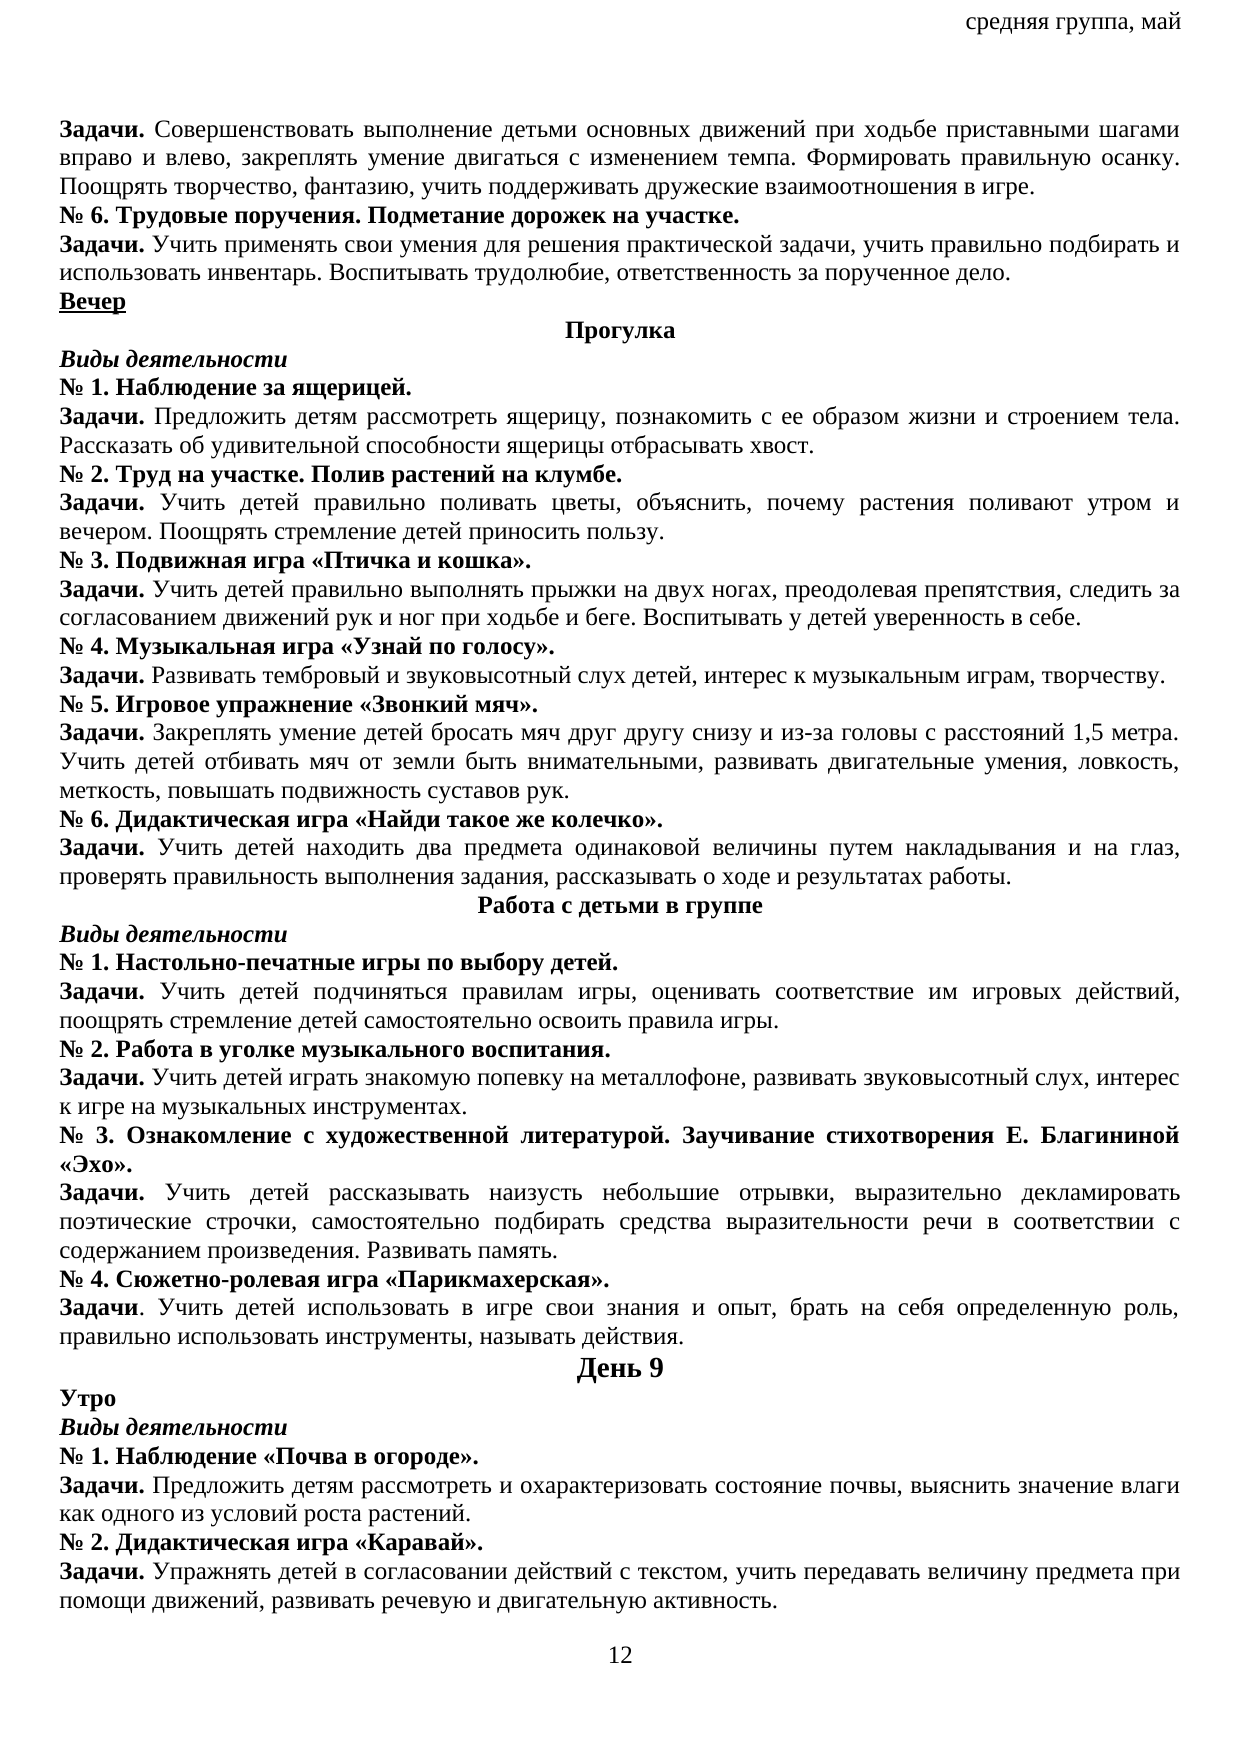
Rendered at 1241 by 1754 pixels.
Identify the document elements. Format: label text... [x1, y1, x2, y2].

text № 1. Наблюдение «Почва в огороде». [59, 1441, 1181, 1470]
text Задачи. Совершенствовать выполнение детьми основных движений при ходьбе приставными шагами вправо и влево, закреплять умение двигаться с изменением темпа. Формировать правильную осанку. Поощрять творчество, фантазию, учить поддерживать дружеские взаимоотношения в игре. [59, 114, 1181, 200]
text Задачи. Учить детей находить два предмета одинаковой величины путем накладывания и на глаз, проверять правильность выполнения задания, рассказывать о ходе и результатах работы. [59, 832, 1181, 890]
text № 2. Труд на участке. Полив растений на клумбе. [59, 459, 1181, 487]
text Задачи. Учить детей подчиняться правилам игры, оценивать соответствие им игровых действий, поощрять стремление детей самостоятельно освоить правила игры. [59, 976, 1181, 1034]
text № 3. Ознакомление с художественной литературой. Заучивание стихотворения Е. Благининой «Эхо». [59, 1120, 1181, 1177]
text Виды деятельности [59, 344, 1181, 372]
text Задачи. Учить применять свои умения для решения практической задачи, учить правильно подбирать и использовать инвентарь. Воспитывать трудолюбие, ответственность за порученное дело. [59, 229, 1181, 286]
text Виды деятельности [59, 919, 1181, 947]
text № 1. Настольно-печатные игры по выбору детей. [59, 947, 1181, 976]
text Задачи. Учить детей правильно поливать цветы, объяснить, почему растения поливают утром и вечером. Поощрять стремление детей приносить пользу. [59, 487, 1181, 545]
text Задачи. Учить детей правильно выполнять прыжки на двух ногах, преодолевая препятствия, следить за согласованием движений рук и ног при ходьбе и беге. Воспитывать у детей уверенность в себе. [59, 574, 1181, 631]
text Утро [59, 1383, 1181, 1412]
text Задачи. Учить детей использовать в игре свои знания и опыт, брать на себя определенную роль, правильно использовать инструменты, называть действия. [59, 1292, 1181, 1350]
text Работа с детьми в группе [59, 890, 1181, 919]
text № 1. Наблюдение за ящерицей. [59, 372, 1181, 401]
text Задачи. Развивать тембровый и звуковысотный слух детей, интерес к музыкальным играм, творчеству. [59, 660, 1181, 689]
text № 2. Работа в уголке музыкального воспитания. [59, 1034, 1181, 1062]
text Задачи. Закреплять умение детей бросать мяч друг другу снизу и из-за головы с расстояний 1,5 метра. Учить детей отбивать мяч от земли быть внимательными, развивать двигательные умения, ловкость, меткость, повышать подвижность суставов рук. [59, 717, 1181, 804]
text № 2. Дидактическая игра «Каравай». [59, 1527, 1181, 1556]
text № 4. Сюжетно-ролевая игра «Парикмахерская». [59, 1264, 1181, 1292]
text Задачи. Предложить детям рассмотреть ящерицу, познакомить с ее образом жизни и строением тела. Рассказать об удивительной способности ящерицы отбрасывать хвост. [59, 401, 1181, 459]
text № 3. Подвижная игра «Птичка и кошка». [59, 545, 1181, 574]
text Виды деятельности [59, 1412, 1181, 1441]
text День 9 [59, 1350, 1181, 1383]
text Прогулка [59, 315, 1181, 344]
text № 6. Дидактическая игра «Найди такое же колечко». [59, 804, 1181, 832]
text № 5. Игровое упражнение «Звонкий мяч». [59, 689, 1181, 717]
text Задачи. Учить детей играть знакомую попевку на металлофоне, развивать звуковысотный слух, интерес к игре на музыкальных инструментах. [59, 1062, 1181, 1120]
text № 6. Трудовые поручения. Подметание дорожек на участке. [59, 200, 1181, 229]
text Задачи. Предложить детям рассмотреть и охарактеризовать состояние почвы, выяснить значение влаги как одного из условий роста растений. [59, 1470, 1181, 1527]
text Задачи. Упражнять детей в согласовании действий с текстом, учить передавать величину предмета при помощи движений, развивать речевую и двигательную активность. [59, 1556, 1181, 1613]
text Вечер [59, 286, 1181, 315]
text № 4. Музыкальная игра «Узнай по голосу». [59, 631, 1181, 660]
text Задачи. Учить детей рассказывать наизусть небольшие отрывки, выразительно декламировать поэтические строчки, самостоятельно подбирать средства выразительности речи в соответствии с содержанием произведения. Развивать память. [59, 1177, 1181, 1264]
